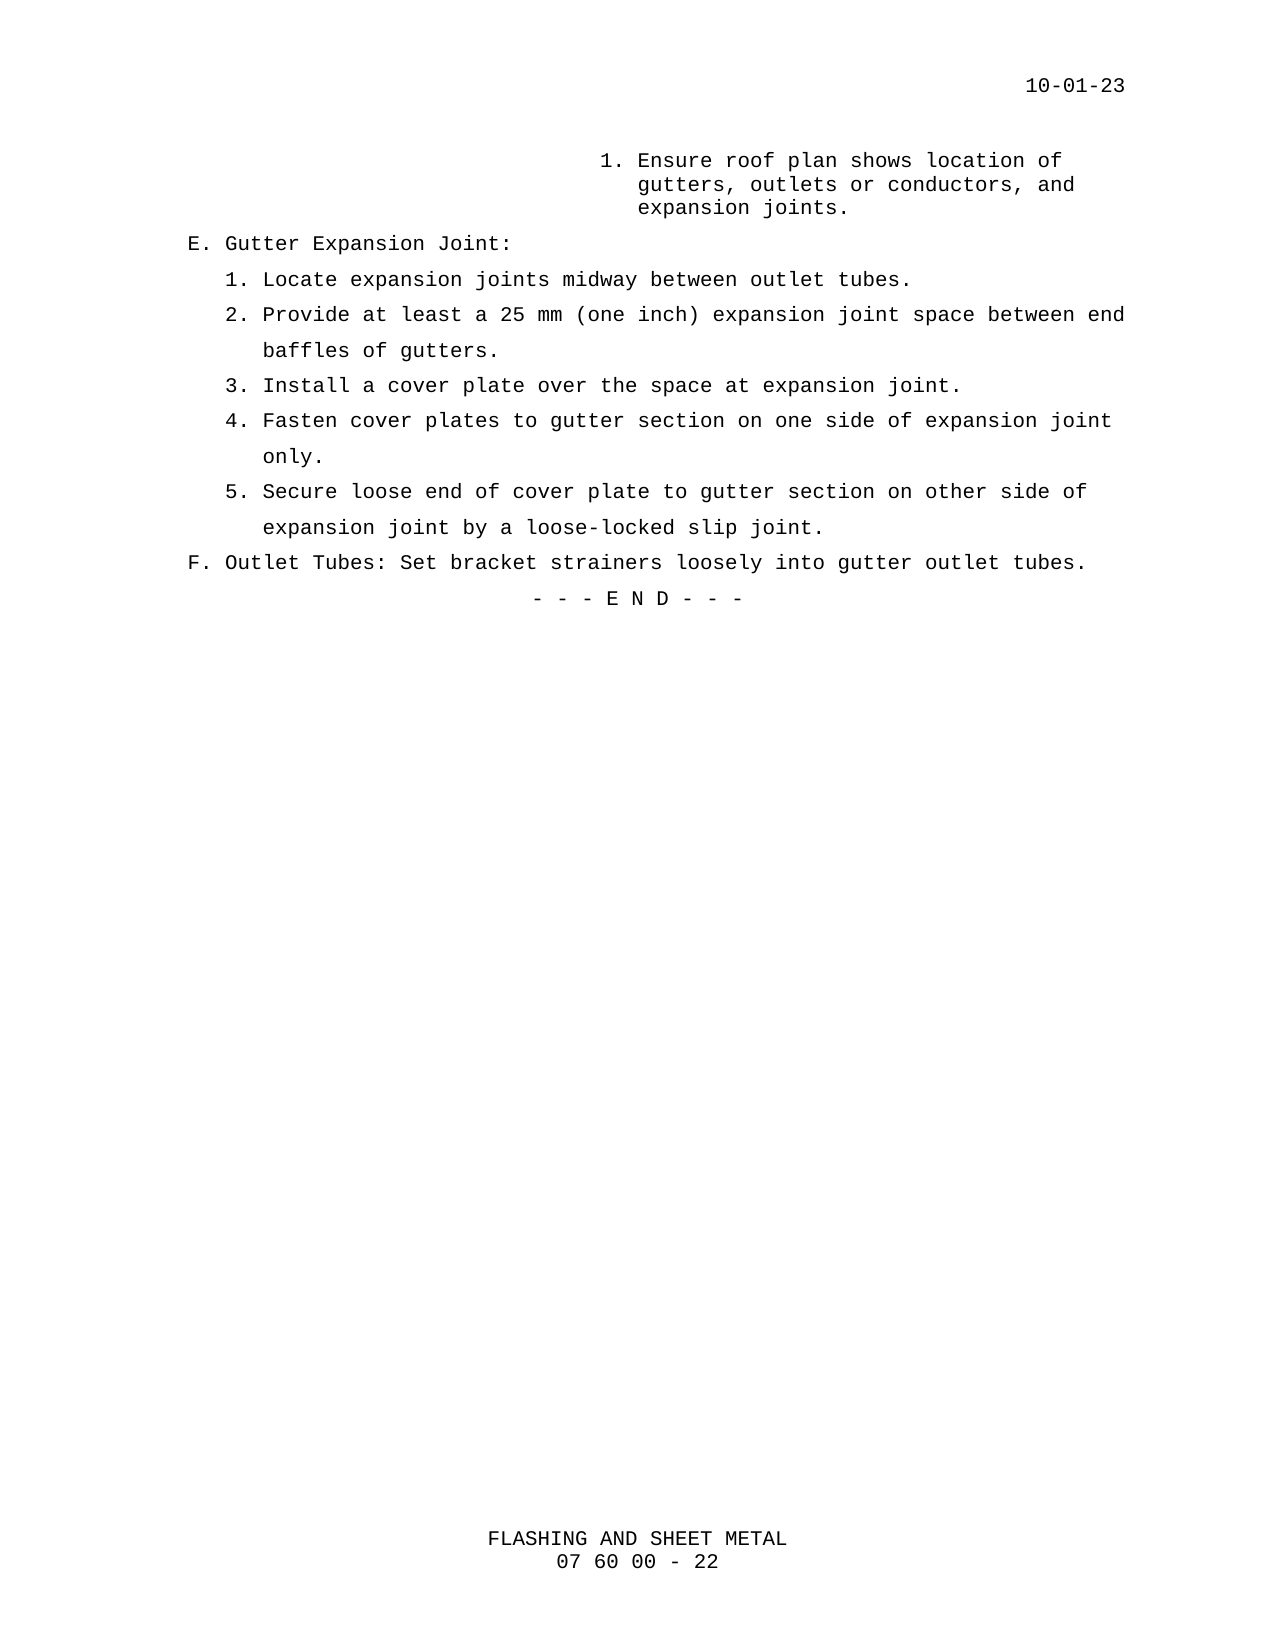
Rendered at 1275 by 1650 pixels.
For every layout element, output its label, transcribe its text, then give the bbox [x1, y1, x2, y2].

text 1. Locate expansion joints midway between outlet tubes. [225, 269, 1125, 292]
text E. Gutter Expansion Joint: [187, 233, 1125, 257]
text 3. Install a cover plate over the space at expansion joint. [225, 375, 1125, 399]
text 4. Fasten cover plates to gutter section on one side of expansion joint only. [225, 411, 1125, 469]
text - - - E N D - - - [150, 588, 1125, 611]
text F. Outlet Tubes: Set bracket strainers loosely into gutter outlet tubes. [187, 552, 1125, 576]
text 1. Ensure roof plan shows location of gutters, outlets or conductors, and expansion joints. [600, 150, 1125, 221]
text 5. Secure loose end of cover plate to gutter section on other side of expansion joint by a loose-locked slip joint. [225, 481, 1125, 540]
text 2. Provide at least a 25 mm (one inch) expansion joint space between end baffles of gutters. [225, 304, 1125, 363]
